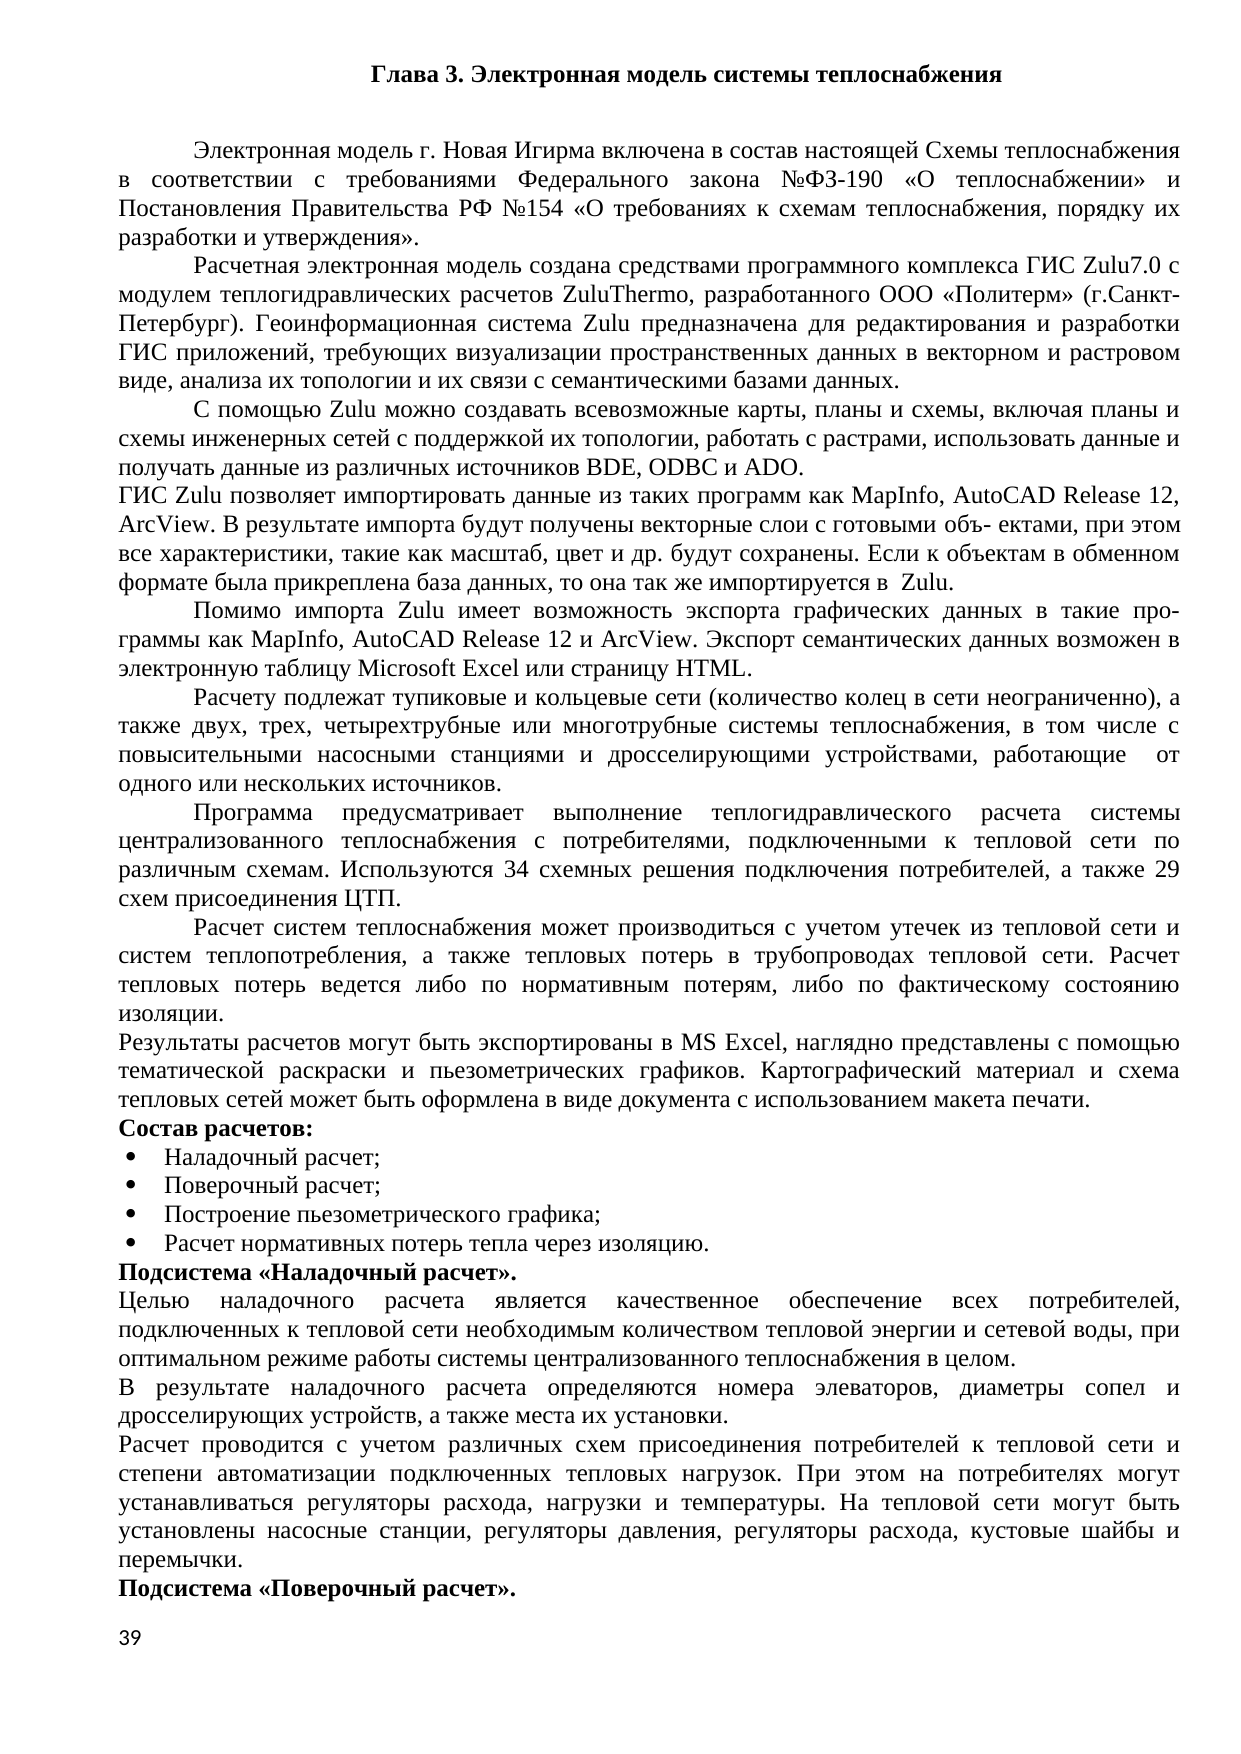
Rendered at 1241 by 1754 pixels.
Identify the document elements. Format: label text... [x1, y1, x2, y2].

text В результате наладочного расчета определяются номера элеваторов, диаметры сопел и дросселирующих устройств, а также места их установки. [118, 1372, 1181, 1429]
text Целью наладочного расчета является качественное обеспечение всех потребителей, подключенных к тепловой сети необходимым количеством тепловой энергии и сетевой воды, при оптимальном режиме работы системы централизованного теплоснабжения в целом. [118, 1286, 1181, 1372]
text ГИС Zulu позволяет импортировать данные из таких программ как MapInfo, AutoCAD Release 12, ArcView. В результате импорта будут получены векторные слои с готовыми объ- ектами, при этом все характеристики, такие как масштаб, цвет и др. будут сохранены. Если к объектам в обменном формате была прикреплена база данных, то она так же импортируется в Zulu. [118, 481, 1181, 596]
text Расчету подлежат тупиковые и кольцевые сети (количество колец в сети неограниченно), а также двух, трех, четырехтрубные или многотрубные системы теплоснабжения, в том числе с повысительными насосными станциями и дросселирующими устройствами, работающие от одного или нескольких источников. [118, 682, 1181, 797]
text Расчетная электронная модель создана средствами программного комплекса ГИС Zulu7.0 с модулем теплогидравлических расчетов ZuluThermo, разработанного ООО «Политерм» (г.Санкт- Петербург). Геоинформационная система Zulu предназначена для редактирования и разработки ГИС приложений, требующих визуализации пространственных данных в векторном и растровом виде, анализа их топологии и их связи с семантическими базами данных. [118, 251, 1181, 394]
list Расчет нормативных потерь тепла через изоляцию. [126, 1228, 1181, 1257]
text Подсистема «Поверочный расчет». [118, 1573, 1181, 1602]
list Построение пьезометрического графика; [126, 1199, 1181, 1228]
text Программа предусматривает выполнение теплогидравлического расчета системы централизованного теплоснабжения с потребителями, подключенными к тепловой сети по различным схемам. Используются 34 схемных решения подключения потребителей, а также 29 схем присоединения ЦТП. [118, 797, 1181, 912]
text Результаты расчетов могут быть экспортированы в MS Excel, наглядно представлены с помощью тематической раскраски и пьезометрических графиков. Картографический материал и схема тепловых сетей может быть оформлена в виде документа с использованием макета печати. [118, 1027, 1181, 1113]
text Состав расчетов: [118, 1113, 1181, 1142]
text Расчет проводится с учетом различных схем присоединения потребителей к тепловой сети и степени автоматизации подключенных тепловых нагрузок. При этом на потребителях могут устанавливаться регуляторы расхода, нагрузки и температуры. На тепловой сети могут быть установлены насосные станции, регуляторы давления, регуляторы расхода, кустовые шайбы и перемычки. [118, 1429, 1181, 1573]
text Подсистема «Наладочный расчет». [118, 1257, 1181, 1286]
text Электронная модель г. Новая Игирма включена в состав настоящей Схемы теплоснабжения в соответствии с требованиями Федерального закона №ФЗ-190 «О теплоснабжении» и Постановления Правительства РФ №154 «О требованиях к схемам теплоснабжения, порядку их разработки и утверждения». [118, 136, 1181, 251]
text С помощью Zulu можно создавать всевозможные карты, планы и схемы, включая планы и схемы инженерных сетей с поддержкой их топологии, работать с растрами, использовать данные и получать данные из различных источников BDE, ODBC и ADO. [118, 394, 1181, 481]
subtitle Глава 3. Электронная модель системы теплоснабжения [118, 59, 1181, 88]
text Расчет систем теплоснабжения может производиться с учетом утечек из тепловой сети и систем теплопотребления, а также тепловых потерь в трубопроводах тепловой сети. Расчет тепловых потерь ведется либо по нормативным потерям, либо по фактическому состоянию изоляции. [118, 912, 1181, 1027]
list Поверочный расчет; [126, 1171, 1181, 1199]
list Наладочный расчет; [126, 1142, 1181, 1171]
text Помимо импорта Zulu имеет возможность экспорта графических данных в такие про- граммы как MapInfo, AutoCAD Release 12 и ArcView. Экспорт семантических данных возможен в электронную таблицу Microsoft Excel или страницу HTML. [118, 596, 1181, 682]
